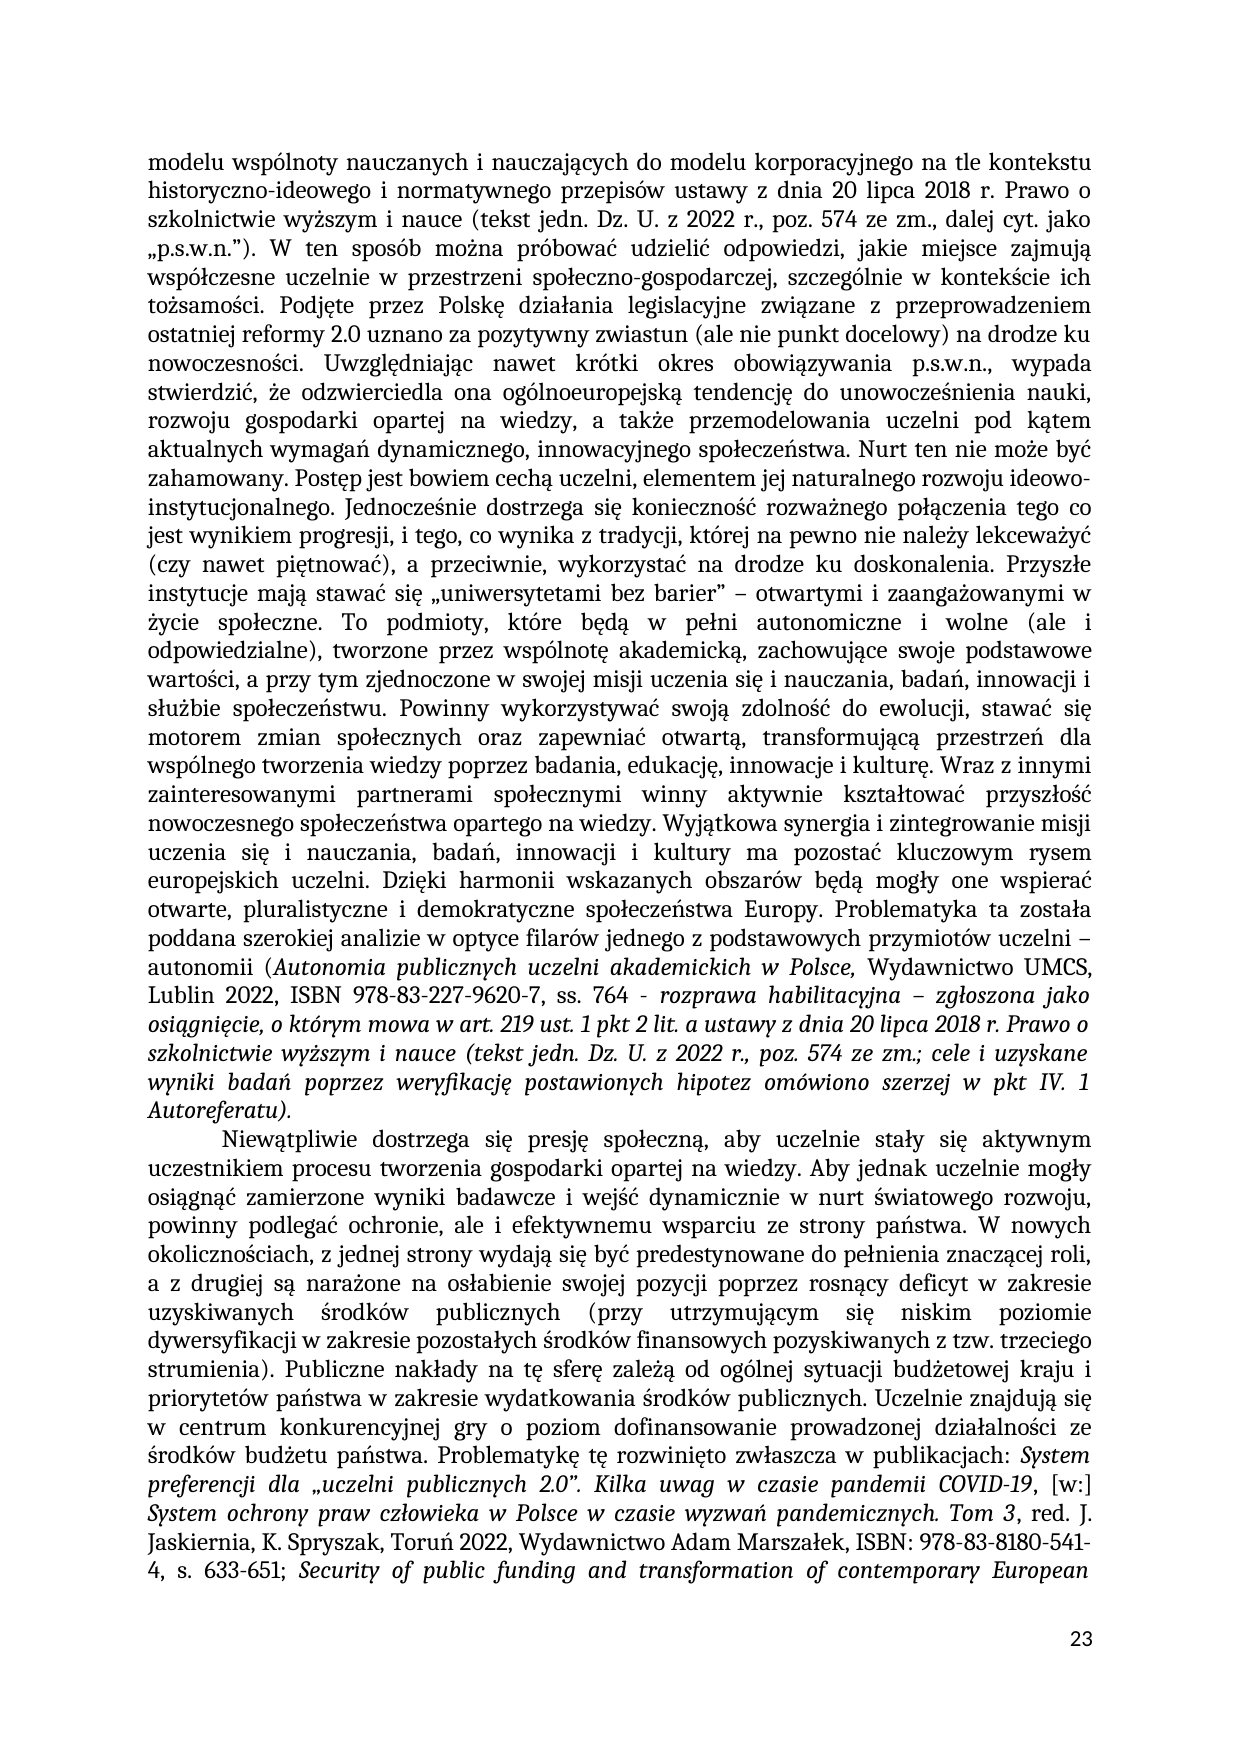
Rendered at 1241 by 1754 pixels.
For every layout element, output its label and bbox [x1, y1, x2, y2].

text [148, 1125, 1093, 1585]
text [148, 148, 1093, 1125]
